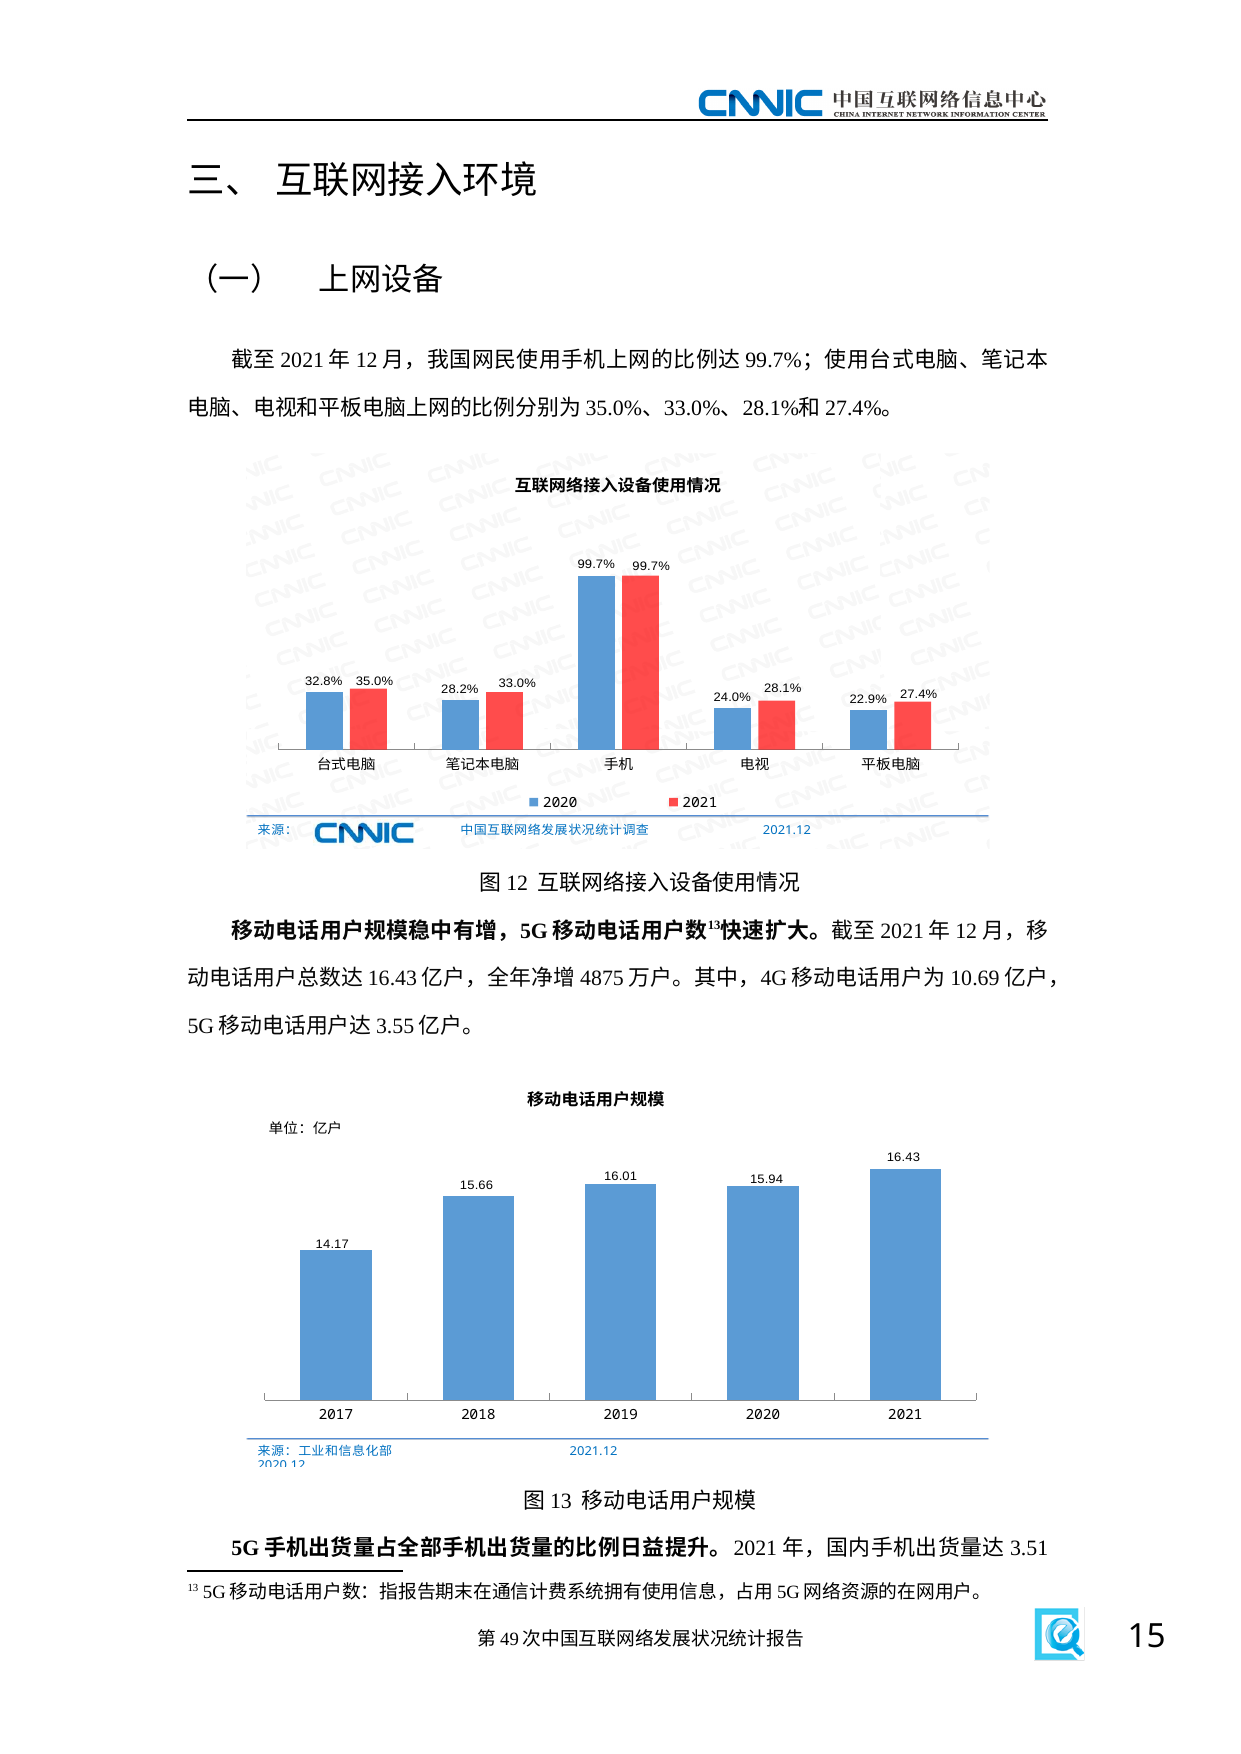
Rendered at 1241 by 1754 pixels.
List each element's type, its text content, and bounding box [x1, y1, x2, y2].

picture [246, 815, 990, 846]
text 5G手机出货量占全部手机出货量的比例日益提升。2021年，国内手机出货量达3.51亿，同比增长13.9%，其中5G手机出货量2.66亿，较2020年12月增长63.5%，占同期手机出货量的75.9%。 [187, 1530, 1048, 1562]
list 上网设备 [187, 254, 1048, 299]
picture [697, 88, 1049, 118]
text 图 13 移动电话用户规模 [187, 1483, 1048, 1514]
picture [1033, 1607, 1085, 1661]
text 图 12 互联网络接入设备使用情况 [187, 865, 1048, 897]
text 移动电话用户规模稳中有增，5G移动电话用户数快速扩大。截至2021年12月，移动电话用户总数达16.43亿户，全年净增4875万户。其中，4G移动电话用户为10.69亿户，5G移动电话用户达3.55亿户。 [187, 913, 1048, 1039]
subtitle 附录二 互联网基础资源附表 [246, 453, 990, 815]
subtitle 互联网接入环境 [187, 150, 1048, 204]
picture [246, 1438, 990, 1442]
text 截至2021年12月，我国网民使用手机上网的比例达99.7%；使用台式电脑、笔记本电脑、电视和平板电脑上网的比例分别为35.0%、33.0%、28.1%和27.4%。 [187, 342, 1048, 422]
